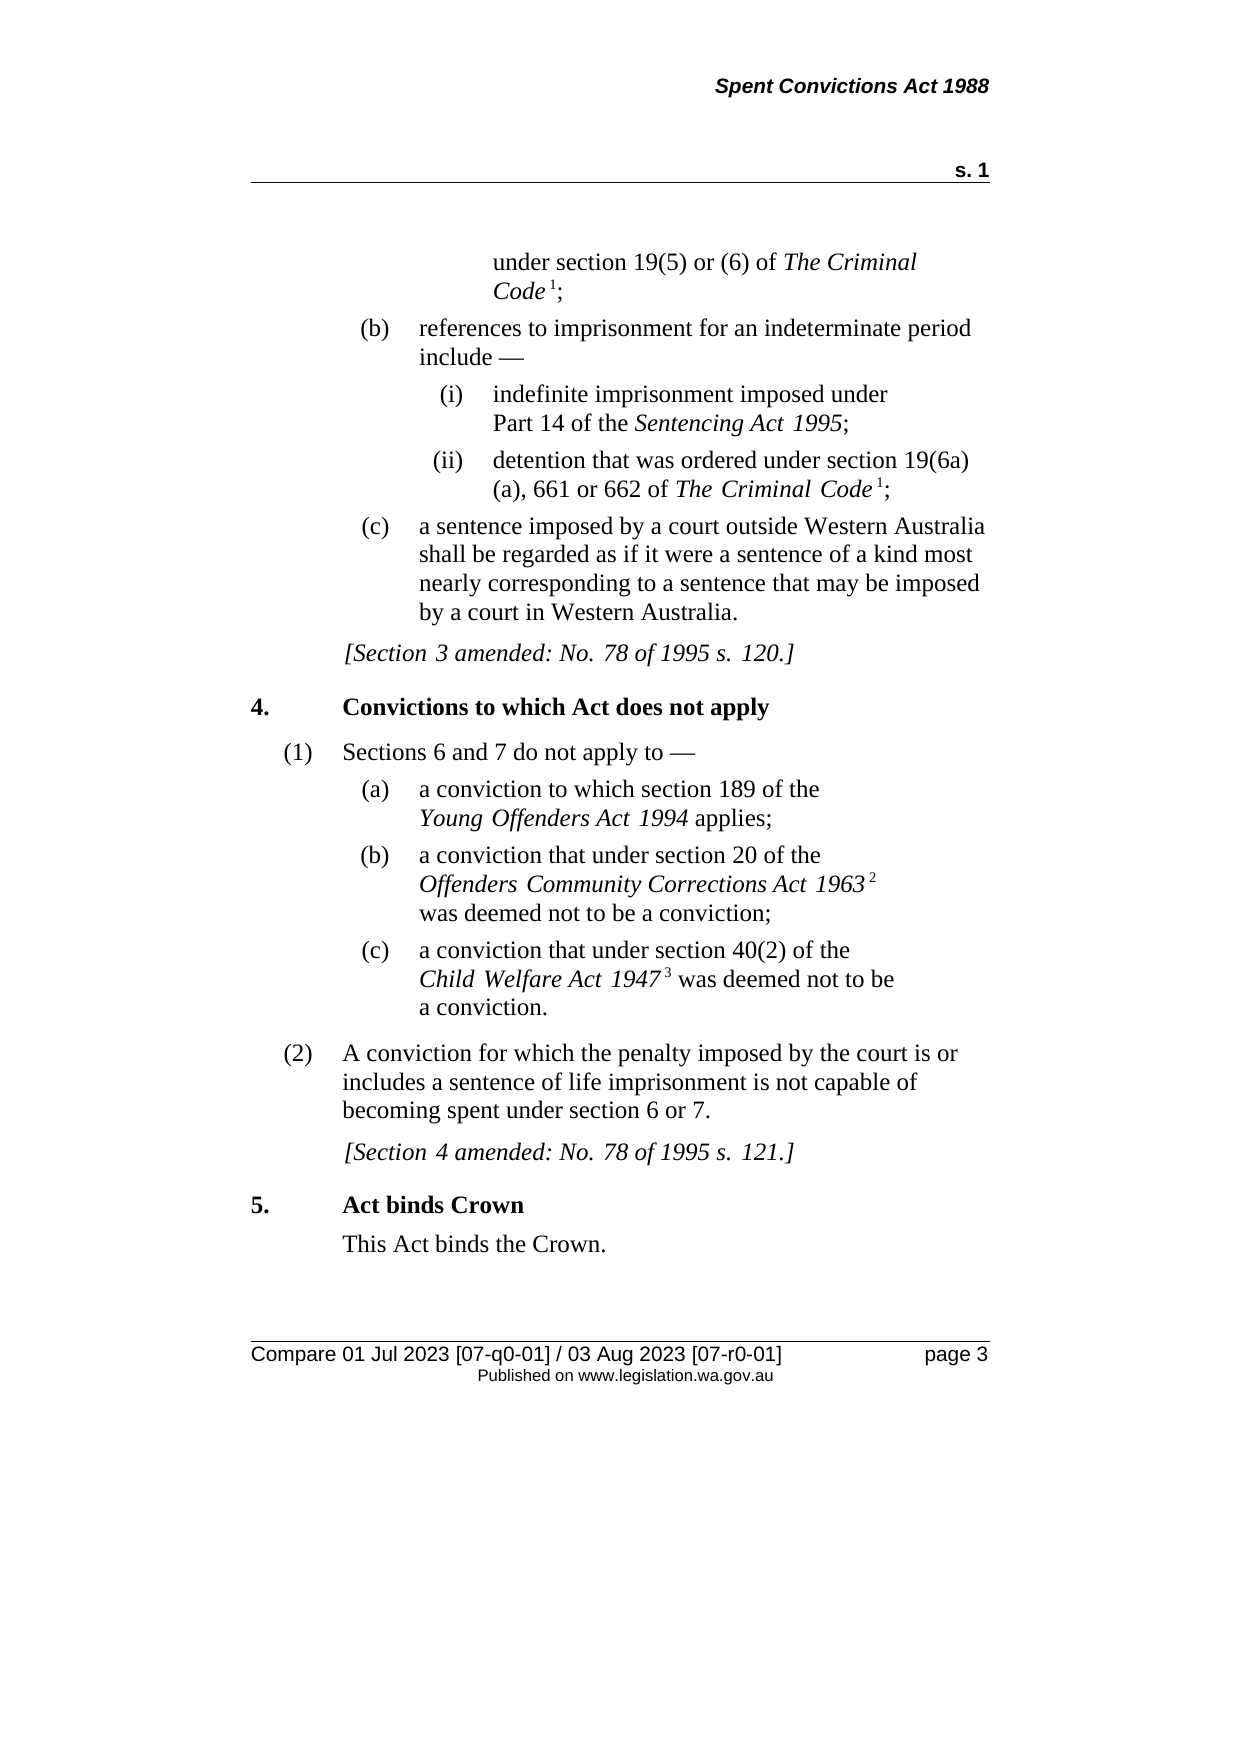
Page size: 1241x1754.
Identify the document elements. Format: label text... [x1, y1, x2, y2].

text (1) Sections 6 and 7 do not apply to — [251, 737, 990, 766]
text [Section 3 amended: No. 78 of 1995 s. 120.] [251, 638, 990, 667]
text (ii) detention that was ordered under section 19(6a)(a), 661 or 662 of The Criminal Code 1; [251, 445, 990, 502]
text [251, 247, 990, 305]
text (2) A conviction for which the penalty imposed by the court is or includes a sentence of life imprisonment is not capable of becoming spent under section 6 or 7. [251, 1038, 990, 1124]
text (b) references to imprisonment for an indeterminate period include — [251, 313, 990, 371]
text [Section 4 amended: No. 78 of 1995 s. 121.] [251, 1137, 990, 1165]
text (c) a sentence imposed by a court outside Western Australia shall be regarded as if it were a sentence of a kind most nearly corresponding to a sentence that may be imposed by a court in Western Australia. [251, 511, 990, 626]
subtitle 5. Act binds Crown [251, 1190, 990, 1219]
text (b) a conviction that under section 20 of the Offenders Community Corrections Act 1963 2 was deemed not to be a conviction; [251, 840, 990, 927]
text (i) indefinite imprisonment imposed under Part 14 of the Sentencing Act 1995; [251, 379, 990, 437]
text This Act binds the Crown. [251, 1229, 990, 1258]
text (c) a conviction that under section 40(2) of the Child Welfare Act 1947 3 was deemed not to be a conviction. [251, 935, 990, 1021]
subtitle 4. Convictions to which Act does not apply [251, 692, 990, 721]
text (a) a conviction to which section 189 of the Young Offenders Act 1994 applies; [251, 774, 990, 832]
